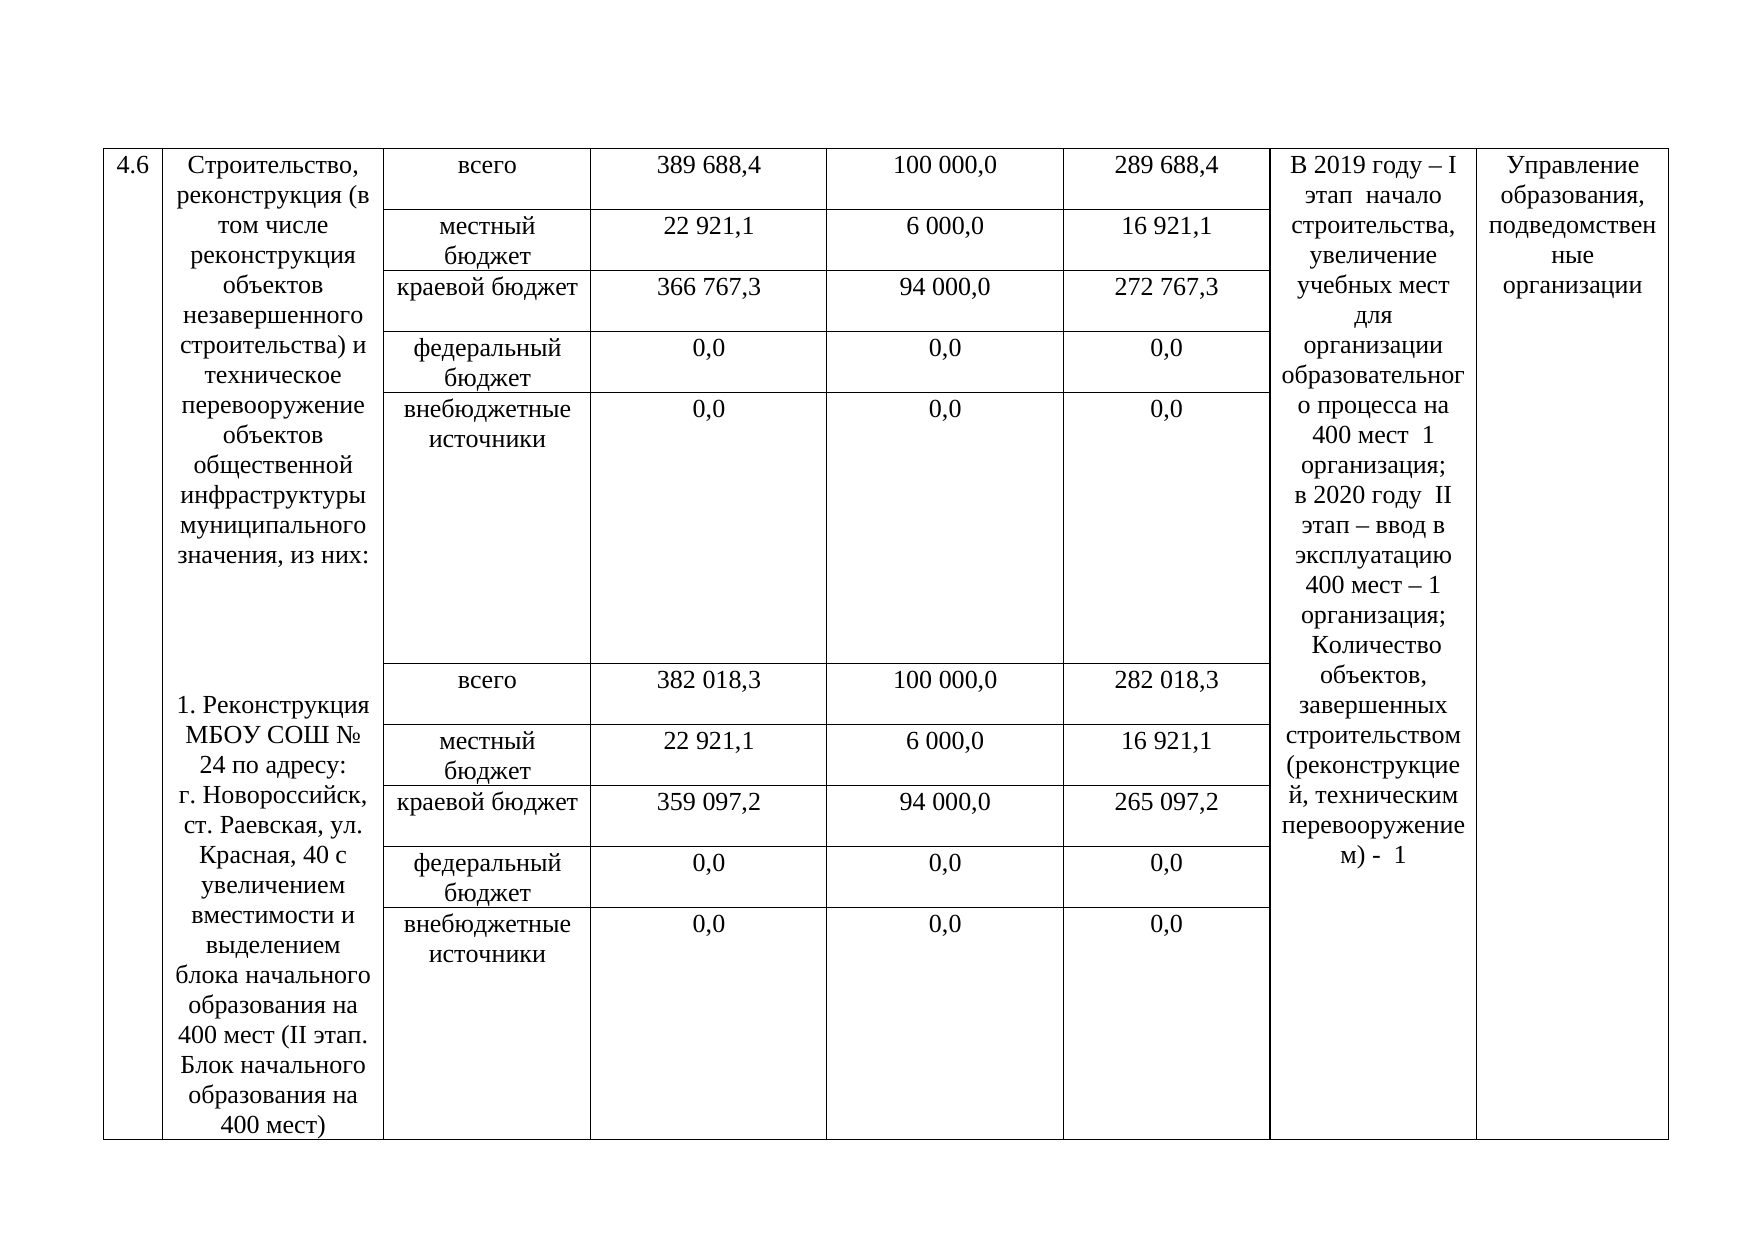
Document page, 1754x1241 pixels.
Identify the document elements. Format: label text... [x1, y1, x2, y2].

table_cell внебюджетные источники [384, 393, 590, 663]
table_cell 282 018,3 [1064, 664, 1269, 724]
table_cell Строительство, реконструкция (в том числе реконструкция объектов незавершенного строительства) и техническое перевооружение объектов общественной инфраструктуры муниципального значения, из них: 1. Реконструкция МБОУ СОШ № 24 по адресу: г. Новороссийск, ст. Раевская, ул. Красная, 40 с увеличением вместимости и выделением блока начального образования на 400 мест (II этап. Блок начального образования на 400 мест) [163, 149, 383, 1139]
table_cell федеральный бюджет [384, 847, 590, 907]
table_cell 0,0 [827, 847, 1063, 907]
table_cell 16 921,1 [1064, 725, 1269, 785]
table_cell 389 688,4 [591, 149, 826, 209]
table_cell В 2019 году – I этап начало строительства, увеличение учебных мест для организации образовательного процесса на 400 мест 1 организация; в 2020 году II этап – ввод в эксплуатацию 400 мест – 1 организация; Количество объектов, завершенных строительством (реконструкцией, техническим перевооружением) - 1 [1271, 149, 1476, 1139]
table_cell 0,0 [1064, 332, 1269, 392]
table_cell 6 000,0 [827, 725, 1063, 785]
table_cell 100 000,0 [827, 149, 1063, 209]
table_cell 6 000,0 [827, 210, 1063, 270]
table_cell 0,0 [827, 332, 1063, 392]
table_cell 0,0 [591, 393, 826, 663]
table_cell 0,0 [827, 393, 1063, 663]
table_cell 0,0 [1064, 393, 1269, 663]
table_cell краевой бюджет [384, 786, 590, 846]
table_cell 359 097,2 [591, 786, 826, 846]
table_cell 0,0 [1064, 847, 1269, 907]
table_cell 0,0 [591, 332, 826, 392]
table_cell федеральный бюджет [384, 332, 590, 392]
table_cell 100 000,0 [827, 664, 1063, 724]
table_cell 0,0 [591, 908, 826, 1139]
table_cell местный бюджет [384, 725, 590, 785]
table_cell 0,0 [827, 908, 1063, 1139]
table_cell всего [384, 149, 590, 209]
table_cell 16 921,1 [1064, 210, 1269, 270]
table_cell всего [384, 664, 590, 724]
table_cell 22 921,1 [591, 725, 826, 785]
table_cell 94 000,0 [827, 786, 1063, 846]
table_cell 382 018,3 [591, 664, 826, 724]
table_cell 272 767,3 [1064, 271, 1269, 331]
table_cell 22 921,1 [591, 210, 826, 270]
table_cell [1477, 149, 1668, 1139]
table_cell 0,0 [591, 847, 826, 907]
table_cell 289 688,4 [1064, 149, 1269, 209]
table_cell внебюджетные источники [384, 908, 590, 1139]
table_cell краевой бюджет [384, 271, 590, 331]
table_cell 4.6 [104, 149, 162, 1139]
table_cell 366 767,3 [591, 271, 826, 331]
table_cell 265 097,2 [1064, 786, 1269, 846]
table_cell 94 000,0 [827, 271, 1063, 331]
table_cell 0,0 [1064, 908, 1269, 1139]
table_cell местный бюджет [384, 210, 590, 270]
